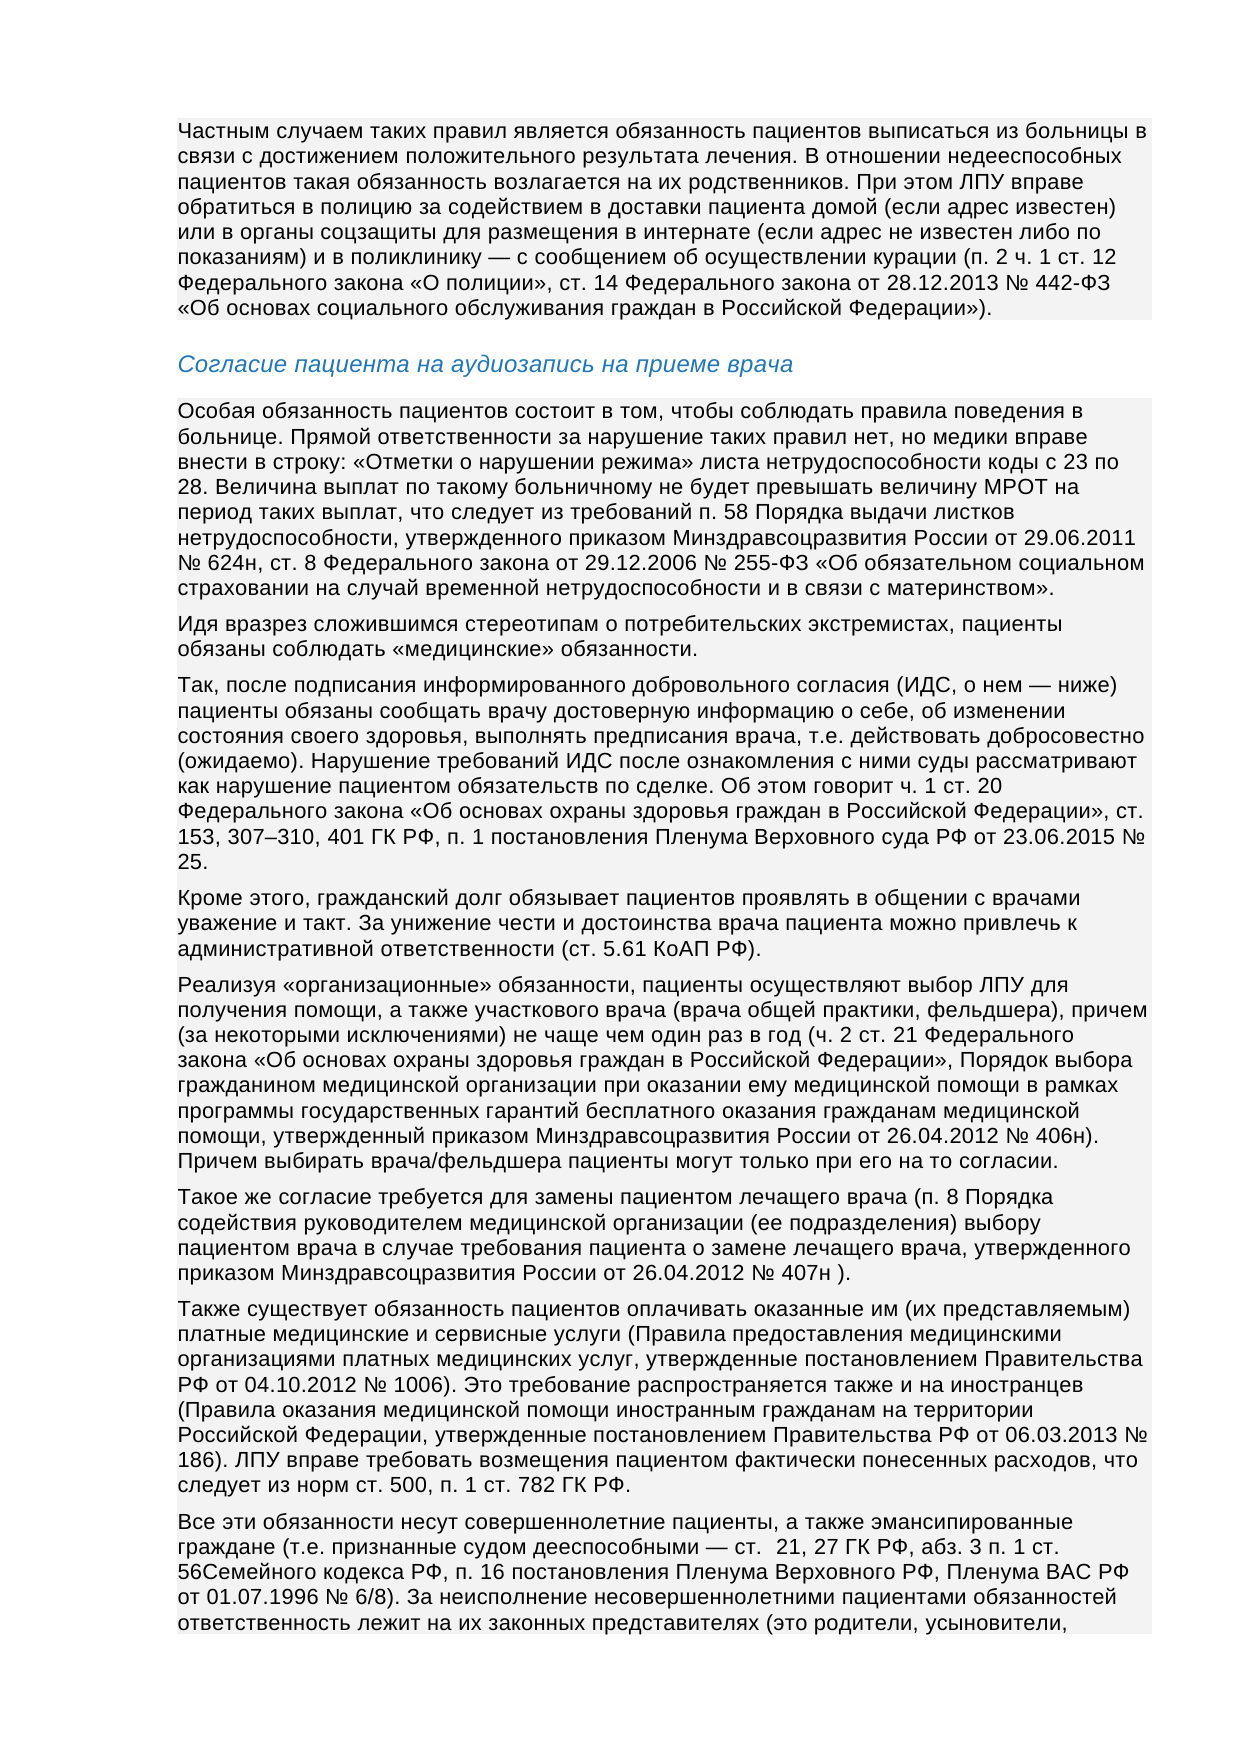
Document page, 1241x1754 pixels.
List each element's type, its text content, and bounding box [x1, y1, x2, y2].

text Идя вразрез сложившимся стереотипам о потребительских экстремистах, пациенты обязаны соблюдать «медицинские» обязанности. [177, 611, 1152, 661]
text Кроме этого, гражданский долг обязывает пациентов проявлять в общении с врачами уважение и такт. За унижение чести и достоинства врача пациента можно привлечь к административной ответственности (ст. 5.61 КоАП РФ). [177, 885, 1152, 961]
text Частным случаем таких правил является обязанность пациентов выписаться из больницы в связи с достижением положительного результата лечения. В отношении недееспособных пациентов такая обязанность возлагается на их родственников. При этом ЛПУ вправе обратиться в полицию за содействием в доставки пациента домой (если адрес известен) или в органы соцзащиты для размещения в интернате (если адрес не известен либо по показаниям) и в поликлинику — с сообщением об осуществлении курации (п. 2 ч. 1 ст. 12 Федерального закона «О полиции», ст. 14 Федерального закона от 28.12.2013 № 442-ФЗ «Об основах социального обслуживания граждан в Российской Федерации»). [177, 118, 1152, 320]
text Так, после подписания информированного добровольного согласия (ИДС, о нем — ниже) пациенты обязаны сообщать врачу достоверную информацию о себе, об изменении состояния своего здоровья, выполнять предписания врача, т.е. действовать добросовестно (ожидаемо). Нарушение требований ИДС после ознакомления с ними суды рассматривают как нарушение пациентом обязательств по сделке. Об этом говорит ч. 1 ст. 20 Федерального закона «Об основах охраны здоровья граждан в Российской Федерации», ст. 153, 307–310, 401 ГК РФ, п. 1 постановления Пленума Верховного суда РФ от 23.06.2015 № 25. [177, 672, 1152, 874]
text Особая обязанность пациентов состоит в том, чтобы соблюдать правила поведения в больнице. Прямой ответственности за нарушение таких правил нет, но медики вправе внести в строку: «Отметки о нарушении режима» листа нетрудоспособности коды с 23 по 28. Величина выплат по такому больничному не будет превышать величину МРОТ на период таких выплат, что следует из требований п. 58 Порядка выдачи листков нетрудоспособности, утвержденного приказом Минздравсоцразвития России от 29.06.2011 № 624н, ст. 8 Федерального закона от 29.12.2006 № 255-ФЗ «Об обязательном социальном страховании на случай временной нетрудоспособности и в связи с материнством». [177, 398, 1152, 600]
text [177, 1508, 1152, 1634]
text Такое же согласие требуется для замены пациентом лечащего врача (п. 8 Порядка содействия руководителем медицинской организации (ее подразделения) выбору пациентом врача в случае требования пациента о замене лечащего врача, утвержденного приказом Минздравсоцразвития России от 26.04.2012 № 407н ). [177, 1184, 1152, 1285]
text Реализуя «организационные» обязанности, пациенты осуществляют выбор ЛПУ для получения помощи, а также участкового врача (врача общей практики, фельдшера), причем (за некоторыми исключениями) не чаще чем один раз в год (ч. 2 ст. 21 Федерального закона «Об основах охраны здоровья граждан в Российской Федерации», Порядок выбора гражданином медицинской организации при оказании ему медицинской помощи в рамках программы государственных гарантий бесплатного оказания гражданам медицинской помощи, утвержденный приказом Минздравсоцразвития России от 26.04.2012 № 406н). Причем выбирать врача/фельдшера пациенты могут только при его на то согласии. [177, 972, 1152, 1173]
text Также существует обязанность пациентов оплачивать оказанные им (их представляемым) платные медицинские и сервисные услуги (Правила предоставления медицинскими организациями платных медицинских услуг, утвержденные постановлением Правительства РФ от 04.10.2012 № 1006). Это требование распространяется также и на иностранцев (Правила оказания медицинской помощи иностранным гражданам на территории Российской Федерации, утвержденные постановлением Правительства РФ от 06.03.2013 № 186). ЛПУ вправе требовать возмещения пациентом фактически понесенных расходов, что следует из норм ст. 500, п. 1 ст. 782 ГК РФ. [177, 1296, 1152, 1498]
text Согласие пациента на аудиозапись на приеме врача [177, 331, 1152, 378]
